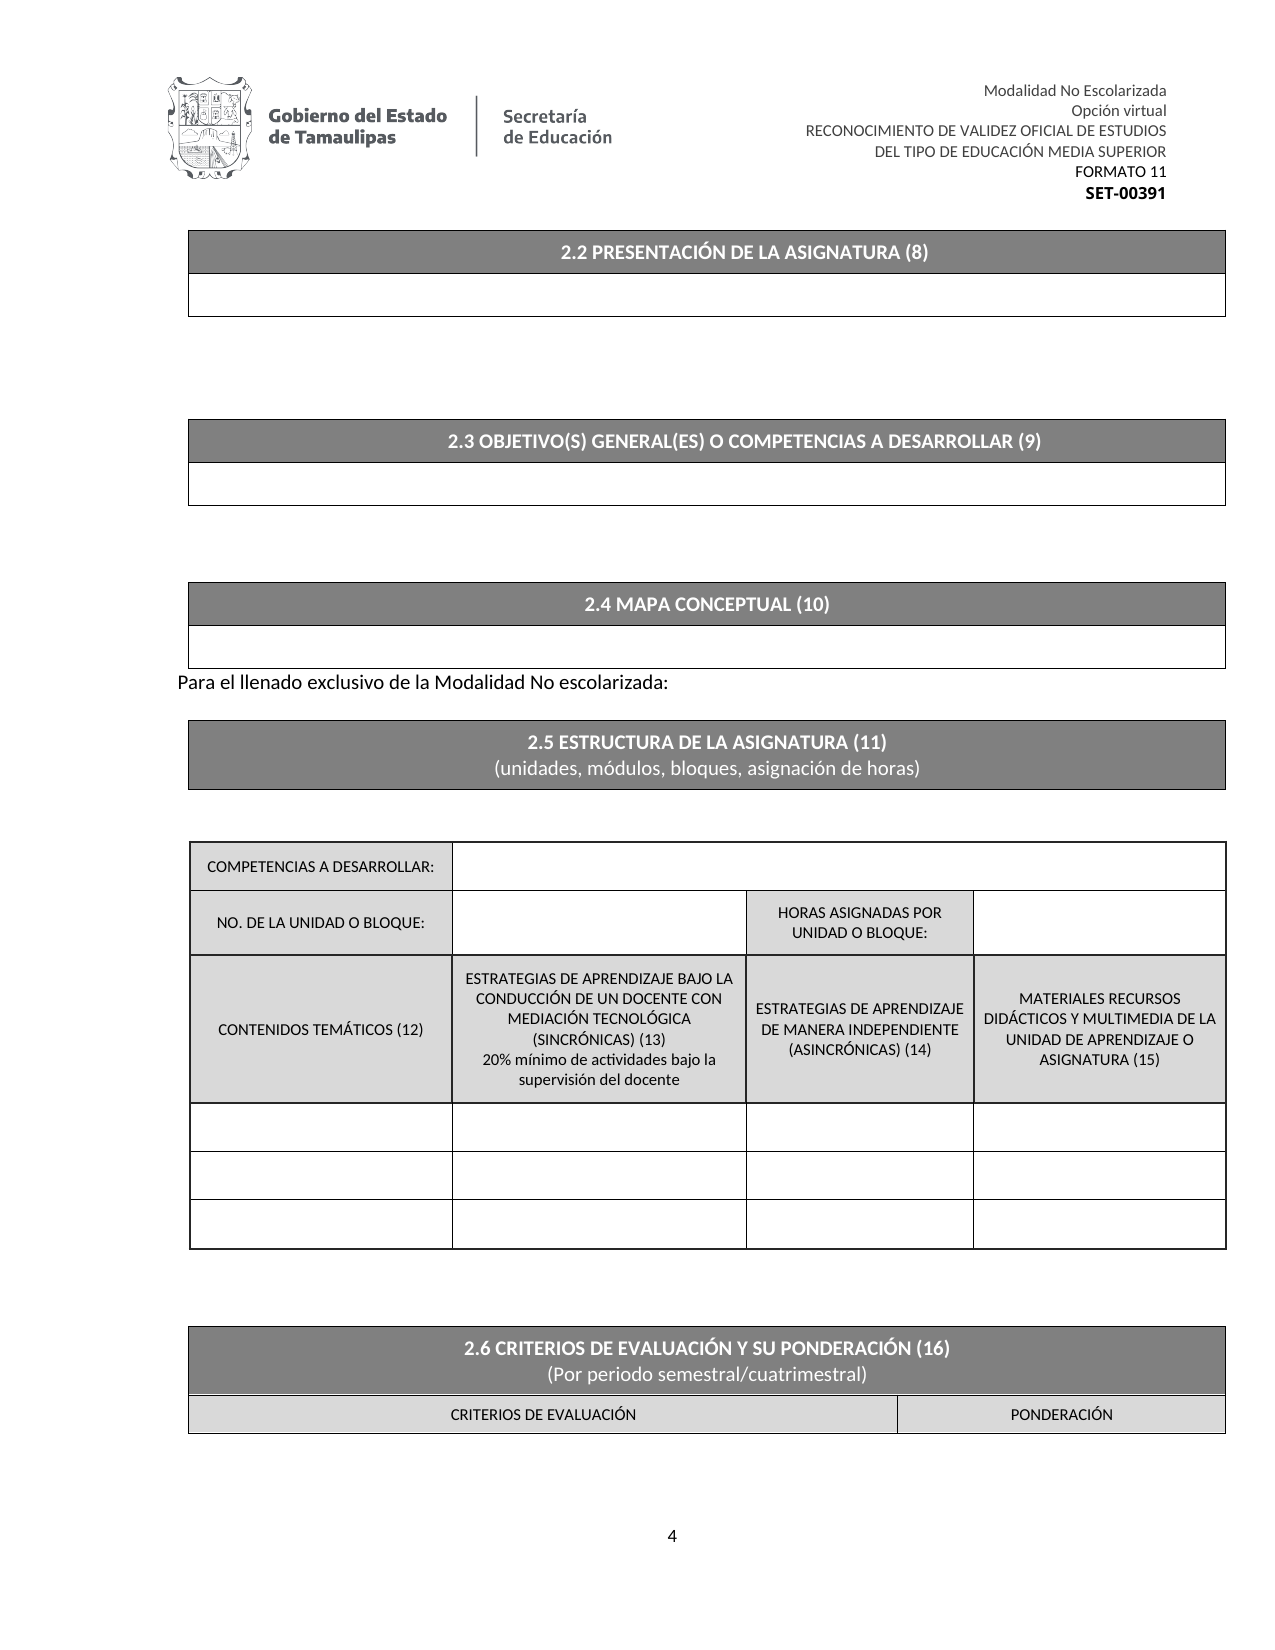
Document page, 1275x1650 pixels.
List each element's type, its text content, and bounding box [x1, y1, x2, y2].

table_cell [974, 891, 1225, 954]
table_cell [191, 1200, 452, 1248]
picture [167, 77, 612, 179]
table_cell [747, 1152, 973, 1199]
table_cell ESTRATEGIAS DE APRENDIZAJE DE MANERA INDEPENDIENTE (ASINCRÓNICAS) (14) [747, 956, 973, 1102]
table_cell CONTENIDOS TEMÁTICOS (12) [191, 956, 451, 1102]
table_cell [453, 1104, 746, 1151]
table_header 2.6 CRITERIOS DE EVALUACIÓN Y SU PONDERACIÓN (16) (Por periodo semestral/cuatrimestral) [189, 1327, 1225, 1394]
table_header 2.5 ESTRUCTURA DE LA ASIGNATURA (11) (unidades, módulos, bloques, asignación de horas) [189, 721, 1225, 789]
table_cell [453, 1200, 746, 1248]
table_header COMPETENCIAS A DESARROLLAR: [191, 843, 452, 890]
table_cell [747, 1104, 973, 1151]
table_cell [189, 274, 1225, 316]
table_header 2.4 MAPA CONCEPTUAL (10) [189, 583, 1225, 625]
table_cell HORAS ASIGNADAS POR UNIDAD O BLOQUE: [747, 891, 973, 954]
table_cell [974, 1104, 1225, 1151]
table_cell [747, 1200, 973, 1248]
table_cell [453, 891, 746, 954]
table_cell [974, 1200, 1225, 1248]
table_cell MATERIALES RECURSOS DIDÁCTICOS Y MULTIMEDIA DE LA UNIDAD DE APRENDIZAJE O ASIGNATURA (15) [975, 956, 1225, 1102]
table_header 2.2 PRESENTACIÓN DE LA ASIGNATURA (8) [189, 231, 1225, 273]
table_cell ESTRATEGIAS DE APRENDIZAJE BAJO LA CONDUCCIÓN DE UN DOCENTE CON MEDIACIÓN TECNOLÓGICA (SINCRÓNICAS) (13) 20% mínimo de actividades bajo la supervisión del docente [453, 956, 745, 1102]
table_cell [453, 1152, 746, 1199]
table_cell NO. DE LA UNIDAD O BLOQUE: [191, 891, 452, 954]
table_cell PONDERACIÓN [898, 1396, 1225, 1432]
table_header [453, 843, 1225, 890]
table_cell [189, 626, 1225, 668]
table_header 2.3 OBJETIVO(S) GENERAL(ES) O COMPETENCIAS A DESARROLLAR (9) [189, 420, 1225, 462]
table_cell [191, 1152, 452, 1199]
table_cell [191, 1104, 452, 1151]
table_cell [974, 1152, 1225, 1199]
table_cell [189, 463, 1225, 505]
text Para el llenado exclusivo de la Modalidad No escolarizada: [177, 669, 1167, 695]
table_cell CRITERIOS DE EVALUACIÓN [189, 1396, 897, 1432]
